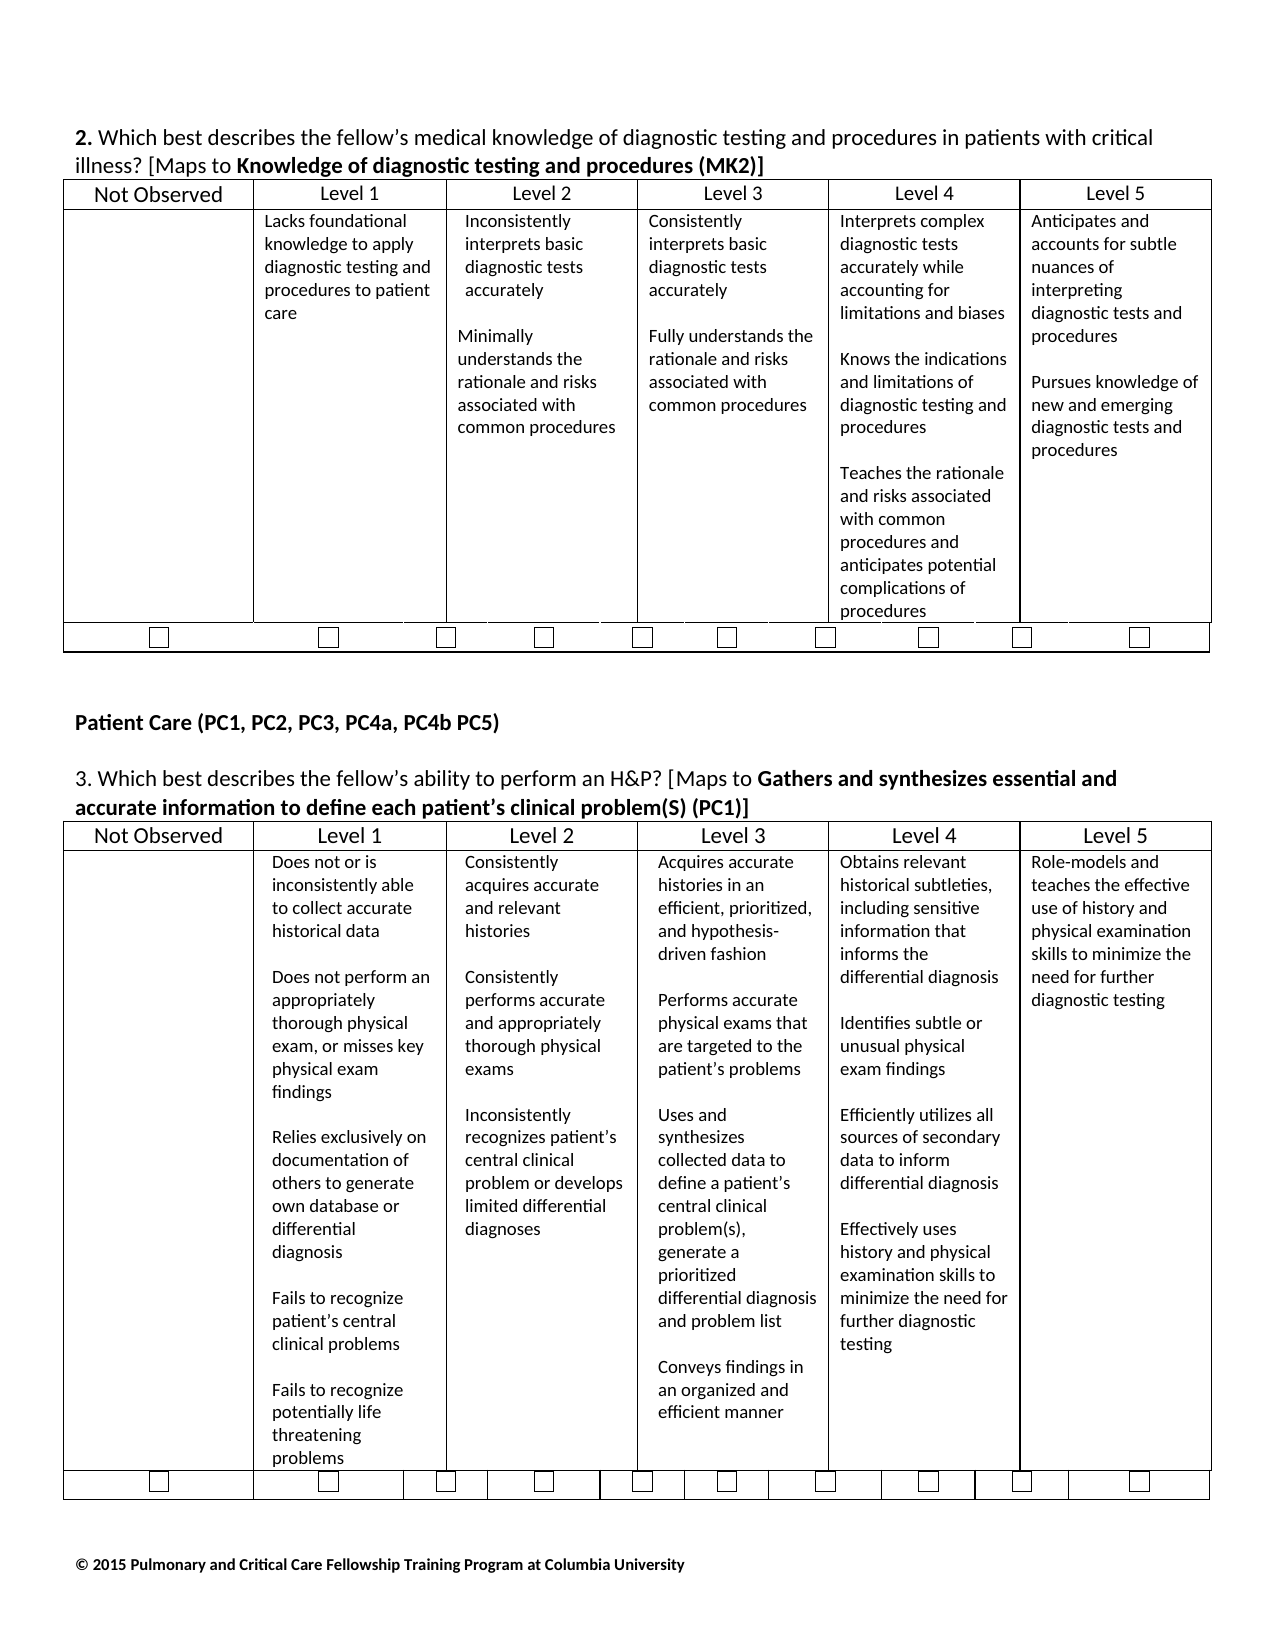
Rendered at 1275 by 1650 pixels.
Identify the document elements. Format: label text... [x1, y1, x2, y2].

table_cell Anticipates and accounts for subtle nuances of interpreting diagnostic tests and procedures Pursues knowledge of new and emerging diagnostic tests and procedures [1021, 210, 1211, 622]
table_header Level 3 [638, 822, 828, 850]
table_cell [488, 1471, 599, 1499]
table_cell [685, 623, 768, 651]
table_cell Role-models and teaches the effective use of history and physical examination skills to minimize the need for further diagnostic testing [1021, 851, 1211, 1469]
text 3. Which best describes the fellow’s ability to perform an H&P? [Maps to Gathers and synthesizes essential and accurate information to define each patient’s clinical problem(S) (PC1)] [75, 764, 1200, 821]
table_cell [64, 851, 253, 1469]
text 2. Which best describes the fellow’s medical knowledge of diagnostic testing and procedures in patients with critical illness? [Maps to Knowledge of diagnostic testing and procedures (MK2)] [75, 123, 1200, 179]
table_cell [254, 1471, 403, 1499]
table_cell [601, 1471, 684, 1499]
table_header Level 2 [447, 822, 637, 850]
table_cell Interprets complex diagnostic tests accurately while accounting for limitations and biases Knows the indications and limitations of diagnostic testing and procedures Teaches the rationale and risks associated with common procedures and anticipates potential complications of procedures [829, 210, 1019, 622]
table_cell Consistently acquires accurate and relevant histories Consistently performs accurate and appropriately thorough physical exams Inconsistently recognizes patient’s central clinical problem or develops limited differential diagnoses [447, 851, 637, 1469]
table_cell [64, 1471, 253, 1499]
table_header Not Observed [64, 180, 253, 208]
table_cell [685, 1471, 768, 1499]
table_cell [769, 623, 881, 651]
table_cell Inconsistently interprets basic diagnostic tests accurately Minimally understands the rationale and risks associated with common procedures [447, 210, 637, 622]
table_cell [882, 1471, 974, 1499]
table_cell Lacks foundational knowledge to apply diagnostic testing and procedures to patient care [254, 210, 446, 622]
table_cell Consistently interprets basic diagnostic tests accurately Fully understands the rationale and risks associated with common procedures [638, 210, 828, 622]
table_cell [976, 623, 1068, 651]
table_cell [601, 623, 684, 651]
table_cell [976, 1471, 1068, 1499]
table_header Level 1 [254, 822, 446, 850]
table_header Level 2 [447, 180, 637, 208]
table_cell [404, 1471, 487, 1499]
table_header Level 3 [638, 180, 828, 208]
table_cell [882, 623, 974, 651]
table_header Not Observed [64, 822, 253, 850]
table_header Level 1 [254, 180, 446, 208]
table_cell [1069, 1471, 1209, 1499]
table_cell [488, 623, 599, 651]
table_cell [64, 210, 253, 622]
table_header Level 5 [1021, 180, 1211, 208]
table_cell [1069, 623, 1209, 651]
table_cell Obtains relevant historical subtleties, including sensitive information that informs the differential diagnosis Identifies subtle or unusual physical exam findings Efficiently utilizes all sources of secondary data to inform differential diagnosis Effectively uses history and physical examination skills to minimize the need for further diagnostic testing [829, 851, 1019, 1469]
table_header Level 4 [829, 180, 1019, 208]
table_cell Does not or is inconsistently able to collect accurate historical data Does not perform an appropriately thorough physical exam, or misses key physical exam findings Relies exclusively on documentation of others to generate own database or differential diagnosis Fails to recognize patient’s central clinical problems Fails to recognize potentially life threatening problems [254, 851, 446, 1469]
table_cell [64, 623, 253, 651]
table_cell [254, 623, 403, 651]
table_header Level 4 [829, 822, 1019, 850]
table_cell [404, 623, 487, 651]
table_cell [769, 1471, 881, 1499]
text Patient Care (PC1, PC2, PC3, PC4a, PC4b PC5) [75, 708, 1200, 737]
table_header Level 5 [1021, 822, 1211, 850]
table_cell Acquires accurate histories in an efficient, prioritized, and hypothesis-driven fashion Performs accurate physical exams that are targeted to the patient’s problems Uses and synthesizes collected data to define a patient’s central clinical problem(s), generate a prioritized differential diagnosis and problem list Conveys findings in an organized and efficient manner [638, 851, 828, 1469]
